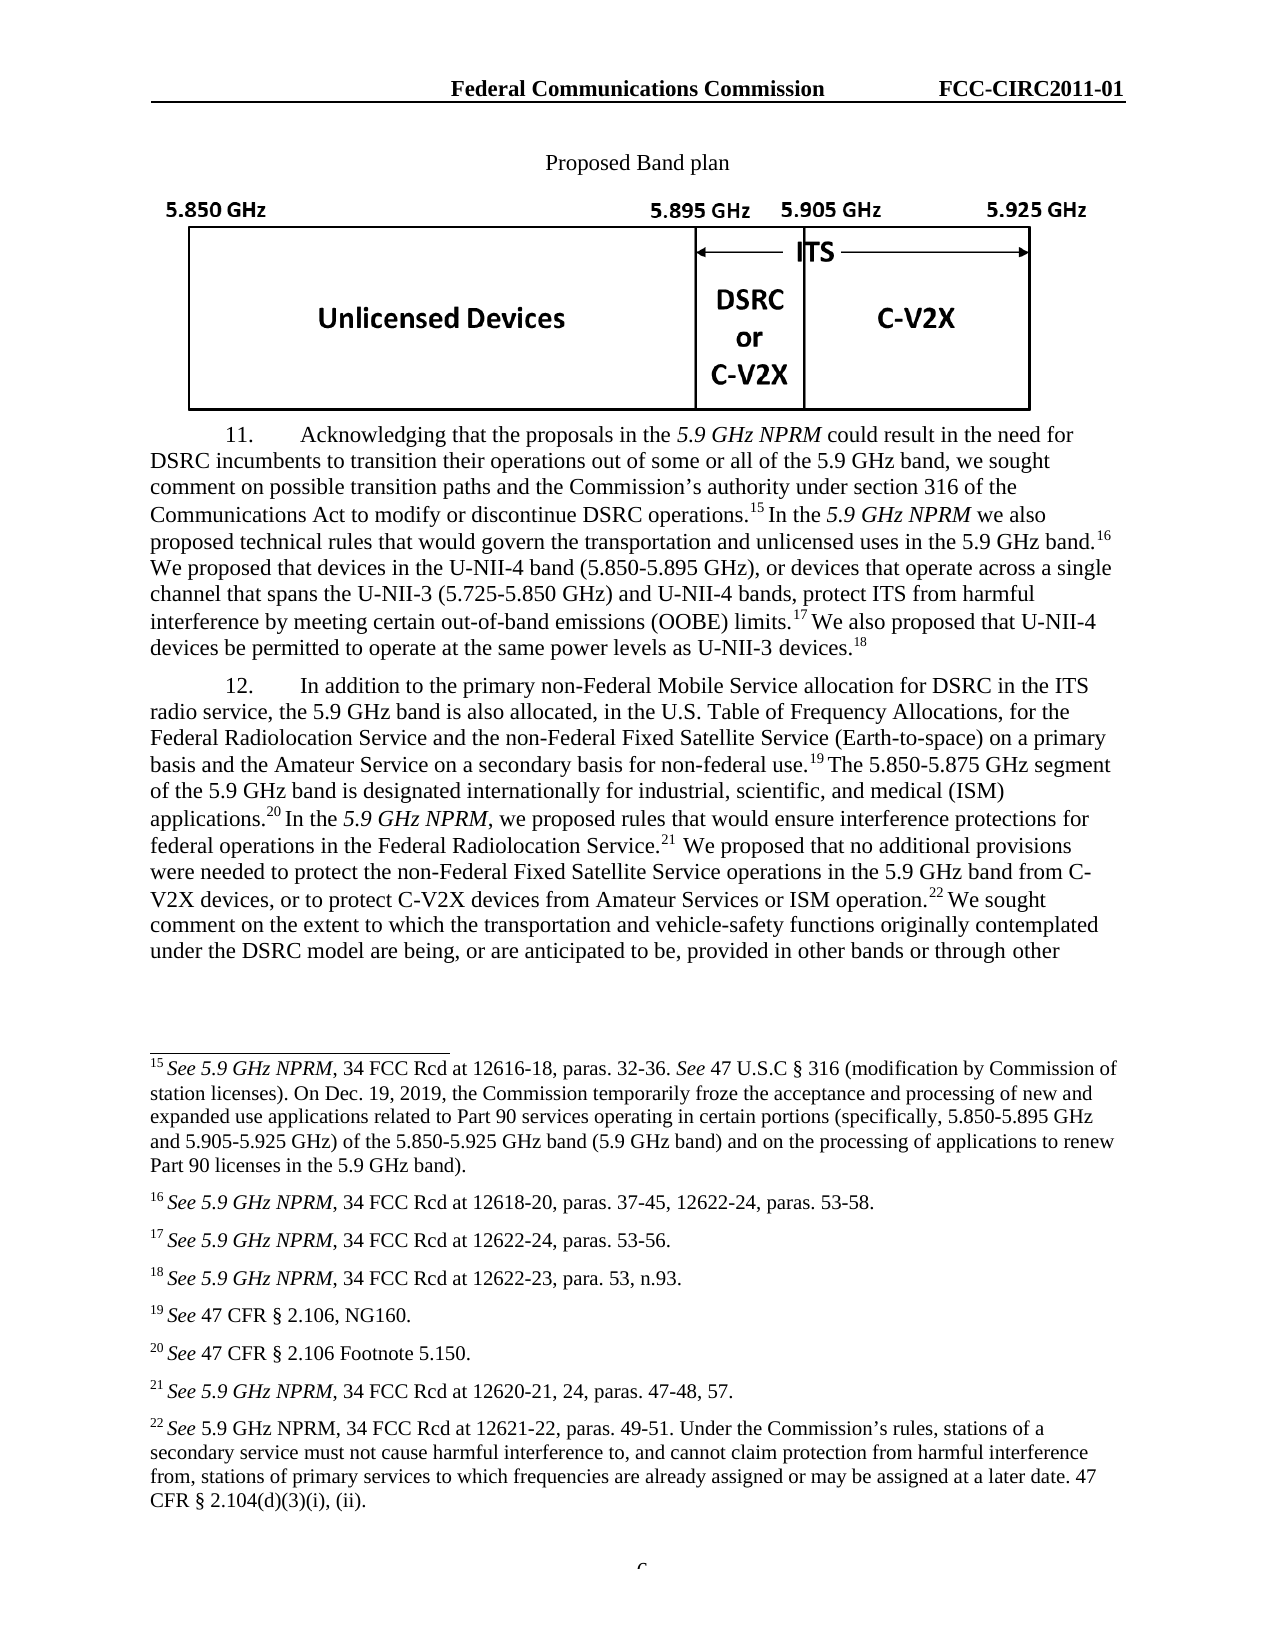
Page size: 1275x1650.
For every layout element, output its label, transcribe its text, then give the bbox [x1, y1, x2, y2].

text 20 See 47 CFR § 2.106 Footnote 5.150. [150, 1339, 1137, 1365]
text 19 See 47 CFR § 2.106, NG160. [150, 1302, 1137, 1327]
text 17 See 5.9 GHz NPRM, 34 FCC Rcd at 12622-24, paras. 53-56. [150, 1226, 1137, 1252]
text 15 See 5.9 GHz NPRM, 34 FCC Rcd at 12616-18, paras. 32-36. See 47 U.S.C § 316 (modification by Commission of station licenses). On Dec. 19, 2019, the Commission temporarily froze the acceptance and processing of new and expanded use applications related to Part 90 services operating in certain portions (specifically, 5.850-5.895 GHz and 5.905-5.925 GHz) of the 5.850-5.925 GHz band (5.9 GHz band) and on the processing of applications to renew Part 90 licenses in the 5.9 GHz band). [150, 1055, 1121, 1177]
text 22 See 5.9 GHz NPRM, 34 FCC Rcd at 12621-22, paras. 49-51. Under the Commission’s rules, stations of a secondary service must not cause harmful interference to, and cannot claim protection from harmful interference from, stations of primary services to which frequencies are already assigned or may be assigned at a later date. 47 CFR § 2.104(d)(3)(i), (ii). [150, 1414, 1109, 1512]
list Acknowledging that the proposals in the 5.9 GHz NPRM could result in the need for DSRC incumbents to transition their operations out of some or all of the 5.9 GHz band, we sought comment on possible transition paths and the Commission’s authority under section 316 of the Communications Act to modify or discontinue DSRC operations.15 In the 5.9 GHz NPRM we also proposed technical rules that would govern the transportation and unlicensed uses in the 5.9 GHz band.16 We proposed that devices in the U-NII-4 band (5.850-5.895 GHz), or devices that operate across a single channel that spans the U-NII-3 (5.725-5.850 GHz) and U-NII-4 bands, protect ITS from harmful interference by meeting certain out-of-band emissions (OOBE) limits.17 We also proposed that U-NII-4 devices be permitted to operate at the same power levels as U-NII-3 devices.18 [150, 412, 1113, 660]
text Proposed Band plan [162, 149, 1113, 175]
text 18 See 5.9 GHz NPRM, 34 FCC Rcd at 12622-23, para. 53, n.93. [150, 1264, 1137, 1289]
list In addition to the primary non-Federal Mobile Service allocation for DSRC in the ITS radio service, the 5.9 GHz band is also allocated, in the U.S. Table of Frequency Allocations, for the Federal Radiolocation Service and the non-Federal Fixed Satellite Service (Earth-to-space) on a primary basis and the Amateur Service on a secondary basis for non-federal use.19 The 5.850-5.875 GHz segment of the 5.9 GHz band is designated internationally for industrial, scientific, and medical (ISM) applications.20 In the 5.9 GHz NPRM, we proposed rules that would ensure interference protections for federal operations in the Federal Radiolocation Service.21 We proposed that no additional provisions were needed to protect the non-Federal Fixed Satellite Service operations in the 5.9 GHz band from C- V2X devices, or to protect C-V2X devices from Amateur Services or ISM operation.22 We sought comment on the extent to which the transportation and vehicle-safety functions originally contemplated under the DSRC model are being, or are anticipated to be, provided in other bands or through other [150, 672, 1120, 964]
picture [150, 187, 1119, 412]
text 21 See 5.9 GHz NPRM, 34 FCC Rcd at 12620-21, 24, paras. 47-48, 57. [150, 1377, 1137, 1403]
text 16 See 5.9 GHz NPRM, 34 FCC Rcd at 12618-20, paras. 37-45, 12622-24, paras. 53-58. [150, 1189, 1137, 1214]
